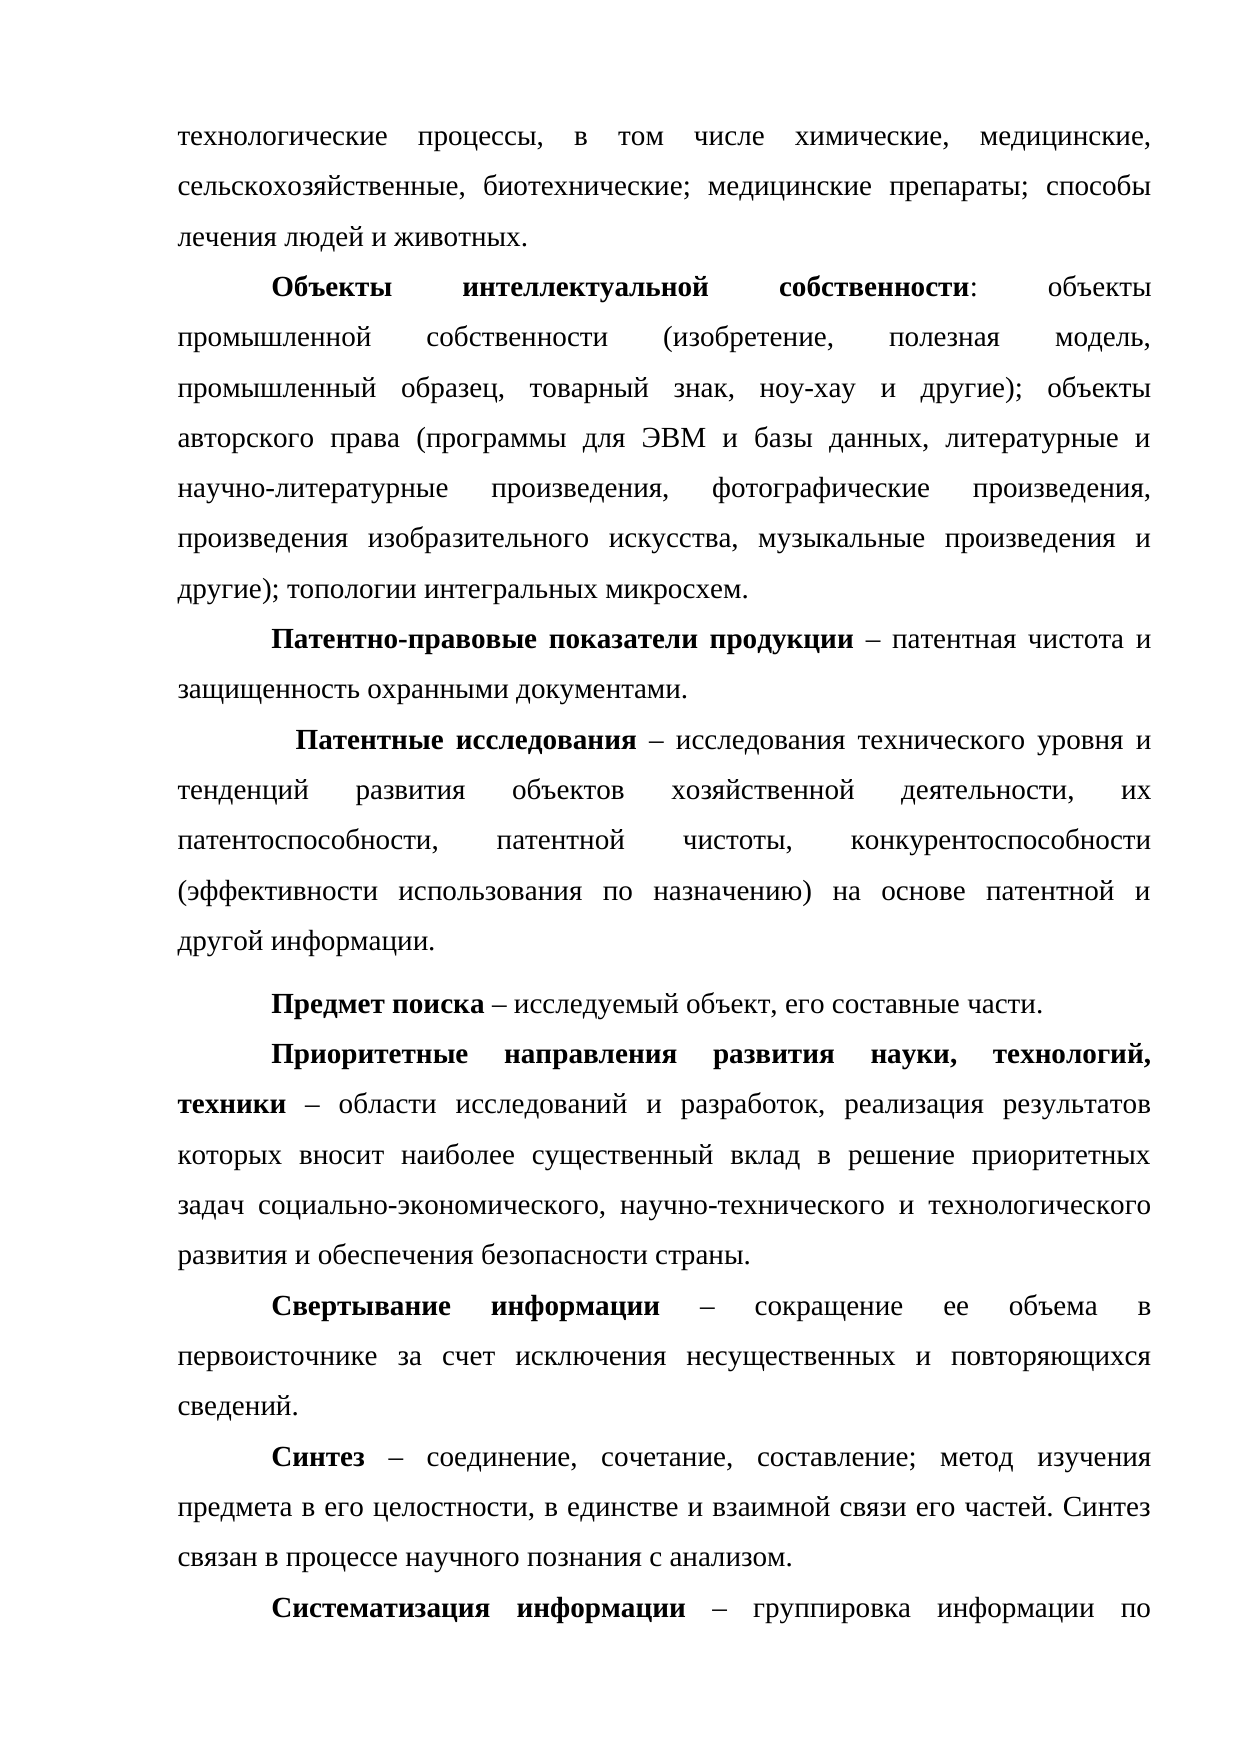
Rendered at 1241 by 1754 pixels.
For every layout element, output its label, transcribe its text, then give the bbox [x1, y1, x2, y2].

text Предмет поиска – исследуемый объект, его составные части. [177, 986, 1152, 1019]
text Синтез – соединение, сочетание, составление; метод изучения предмета в его целостности, в единстве и взаимной связи его частей. Синтез связан в процессе научного познания с анализом. [177, 1439, 1152, 1573]
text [177, 118, 1152, 252]
text Патентно-правовые показатели продукции – патентная чистота и защищенность охранными документами. [177, 621, 1152, 705]
text Патентные исследования – исследования технического уровня и тенденций развития объектов хозяйственной деятельности, их патентоспособности, патентной чистоты, конкурентоспособности (эффективности использования по назначению) на основе патентной и другой информации. [177, 722, 1152, 957]
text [177, 1590, 1152, 1623]
text Приоритетные направления развития науки, технологий, техники – области исследований и разработок, реализация результатов которых вносит наиболее существенный вклад в решение приоритетных задач социально-экономического, научно-технического и технологического развития и обеспечения безопасности страны. [177, 1036, 1152, 1271]
text Объекты интеллектуальной собственности: объекты промышленной собственности (изобретение, полезная модель, промышленный образец, товарный знак, ноу-хау и другие); объекты авторского права (программы для ЭВМ и базы данных, литературные и научно-литературные произведения, фотографические произведения, произведения изобразительного искусства, музыкальные произведения и другие); топологии интегральных микросхем. [177, 269, 1152, 604]
text Свертывание информации – сокращение ее объема в первоисточнике за счет исключения несущественных и повторяющихся сведений. [177, 1288, 1152, 1422]
